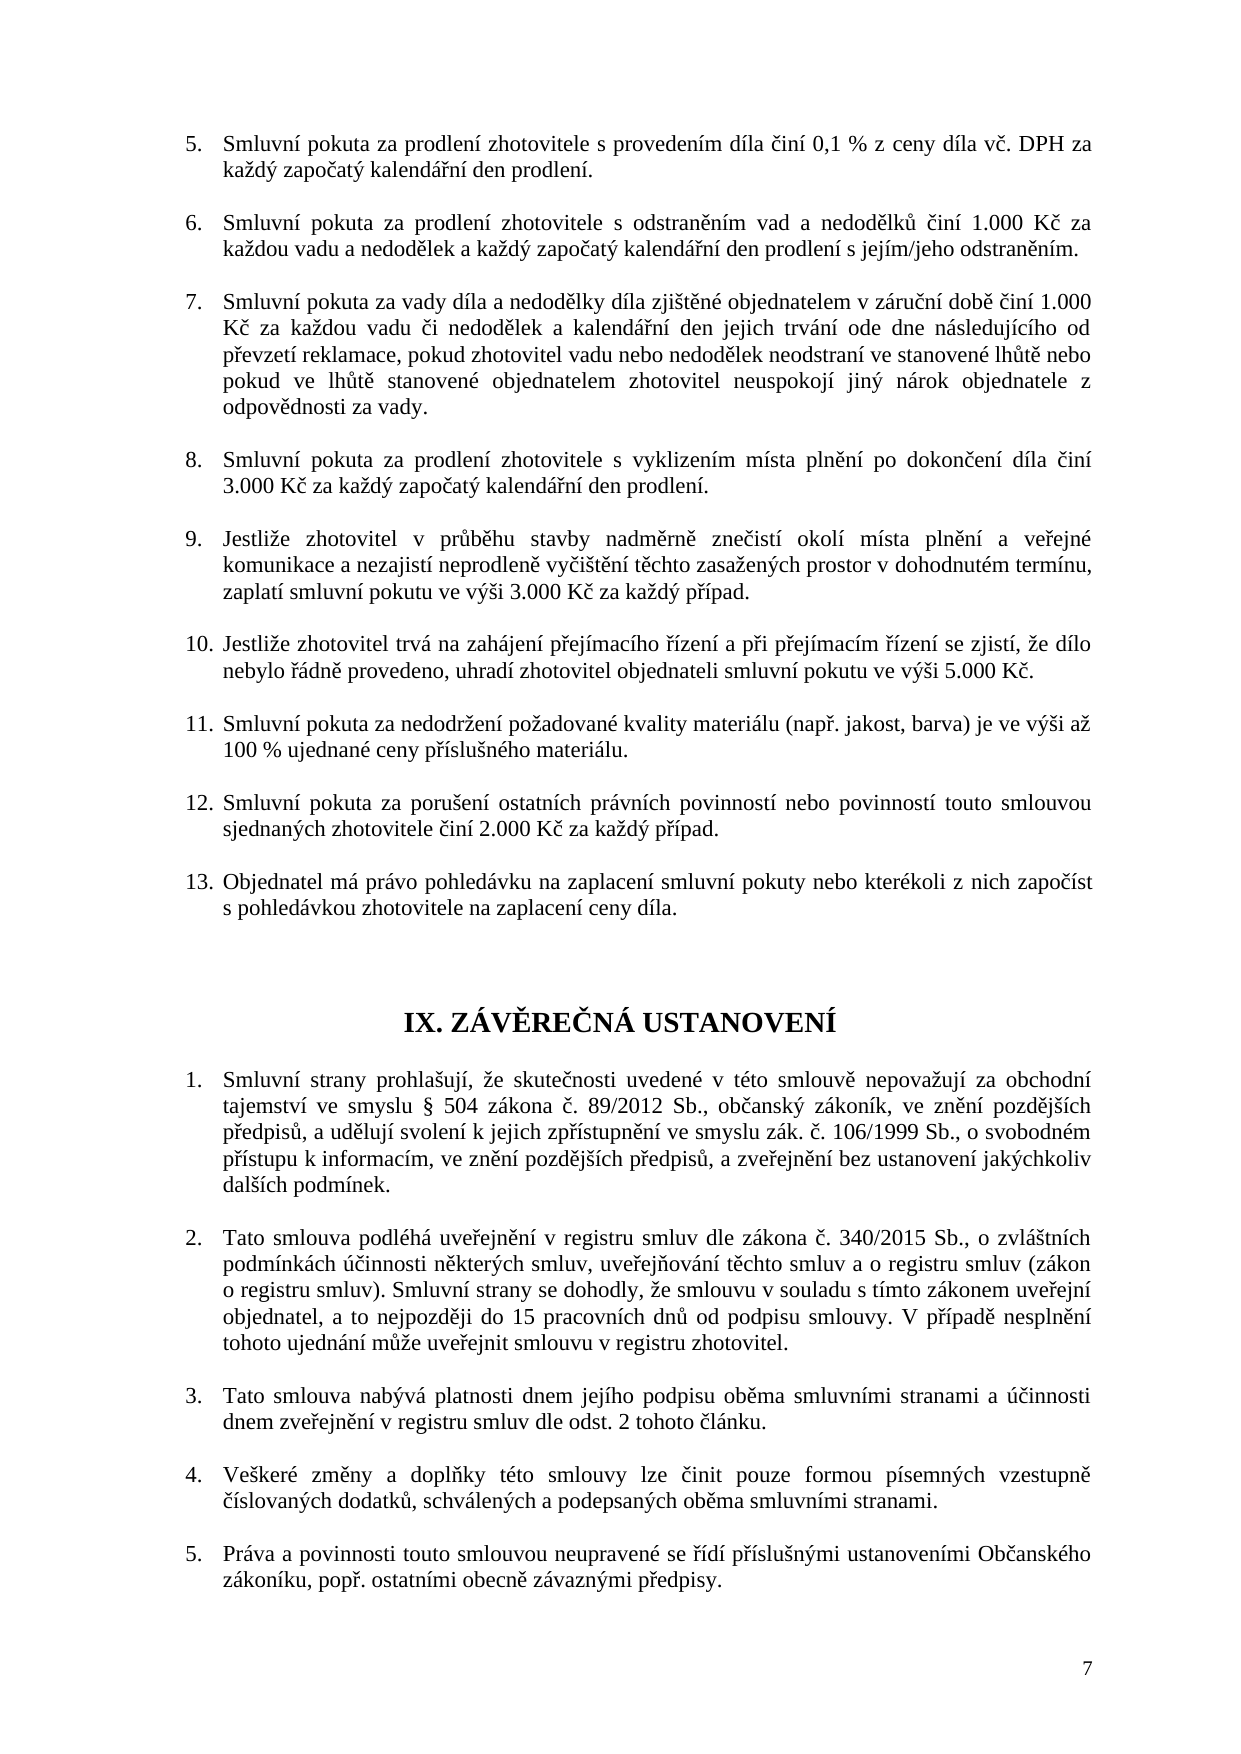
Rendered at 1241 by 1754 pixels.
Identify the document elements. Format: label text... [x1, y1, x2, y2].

list Tato smlouva nabývá platnosti dnem jejího podpisu oběma smluvními stranami a účinnosti dnem zveřejnění v registru smluv dle odst. 2 tohoto článku. [185, 1382, 1092, 1435]
list Smluvní pokuta za vady díla a nedodělky díla zjištěné objednatelem v záruční době činí 1.000 Kč za každou vadu či nedodělek a kalendářní den jejich trvání ode dne následujícího od převzetí reklamace, pokud zhotovitel vadu nebo nedodělek neodstraní ve stanovené lhůtě nebo pokud ve lhůtě stanovené objednatelem zhotovitel neuspokojí jiný nárok objednatele z odpovědnosti za vady. [185, 288, 1092, 420]
list Jestliže zhotovitel v průběhu stavby nadměrně znečistí okolí místa plnění a veřejné komunikace a nezajistí neprodleně vyčištění těchto zasažených prostor v dohodnutém termínu, zaplatí smluvní pokutu ve výši 3.000 Kč za každý případ. [185, 525, 1092, 604]
list Jestliže zhotovitel trvá na zahájení přejímacího řízení a při přejímacím řízení se zjistí, že dílo nebylo řádně provedeno, uhradí zhotovitel objednateli smluvní pokutu ve výši 5.000 Kč. [185, 631, 1092, 683]
list Smluvní pokuta za prodlení zhotovitele s odstraněním vad a nedodělků činí 1.000 Kč za každou vadu a nedodělek a každý započatý kalendářní den prodlení s jejím/jeho odstraněním. [185, 209, 1092, 262]
list Smluvní pokuta za prodlení zhotovitele s provedením díla činí 0,1 % z ceny díla vč. DPH za každý započatý kalendářní den prodlení. [185, 130, 1092, 182]
list Smluvní pokuta za nedodržení požadované kvality materiálu (např. jakost, barva) je ve výši až 100 % ujednané ceny příslušného materiálu. [185, 709, 1092, 762]
list Veškeré změny a doplňky této smlouvy lze činit pouze formou písemných vzestupně číslovaných dodatků, schválených a podepsaných oběma smluvními stranami. [185, 1461, 1092, 1514]
list Práva a povinnosti touto smlouvou neupravené se řídí příslušnými ustanoveními Občanského zákoníku, popř. ostatními obecně závaznými předpisy. [185, 1540, 1092, 1593]
list Smluvní pokuta za porušení ostatních právních povinností nebo povinností touto smlouvou sjednaných zhotovitele činí 2.000 Kč za každý případ. [185, 789, 1092, 841]
list Smluvní strany prohlašují, že skutečnosti uvedené v této smlouvě nepovažují za obchodní tajemství ve smyslu § 504 zákona č. 89/2012 Sb., občanský zákoník, ve znění pozdějších předpisů, a udělují svolení k jejich zpřístupnění ve smyslu zák. č. 106/1999 Sb., o svobodném přístupu k informacím, ve znění pozdějších předpisů, a zveřejnění bez ustanovení jakýchkoliv dalších podmínek. [185, 1066, 1092, 1197]
subtitle IX. ZÁVĚREČNÁ USTANOVENÍ [148, 1005, 1092, 1039]
list Objednatel má právo pohledávku na zaplacení smluvní pokuty nebo kterékoli z nich započíst s pohledávkou zhotovitele na zaplacení ceny díla. [185, 868, 1092, 920]
list Smluvní pokuta za prodlení zhotovitele s vyklizením místa plnění po dokončení díla činí 3.000 Kč za každý započatý kalendářní den prodlení. [185, 446, 1092, 499]
list Tato smlouva podléhá uveřejnění v registru smluv dle zákona č. 340/2015 Sb., o zvláštních podmínkách účinnosti některých smluv, uveřejňování těchto smluv a o registru smluv (zákon o registru smluv). Smluvní strany se dohodly, že smlouvu v souladu s tímto zákonem uveřejní objednatel, a to nejpozději do 15 pracovních dnů od podpisu smlouvy. V případě nesplnění tohoto ujednání může uveřejnit smlouvu v registru zhotovitel. [185, 1224, 1092, 1356]
